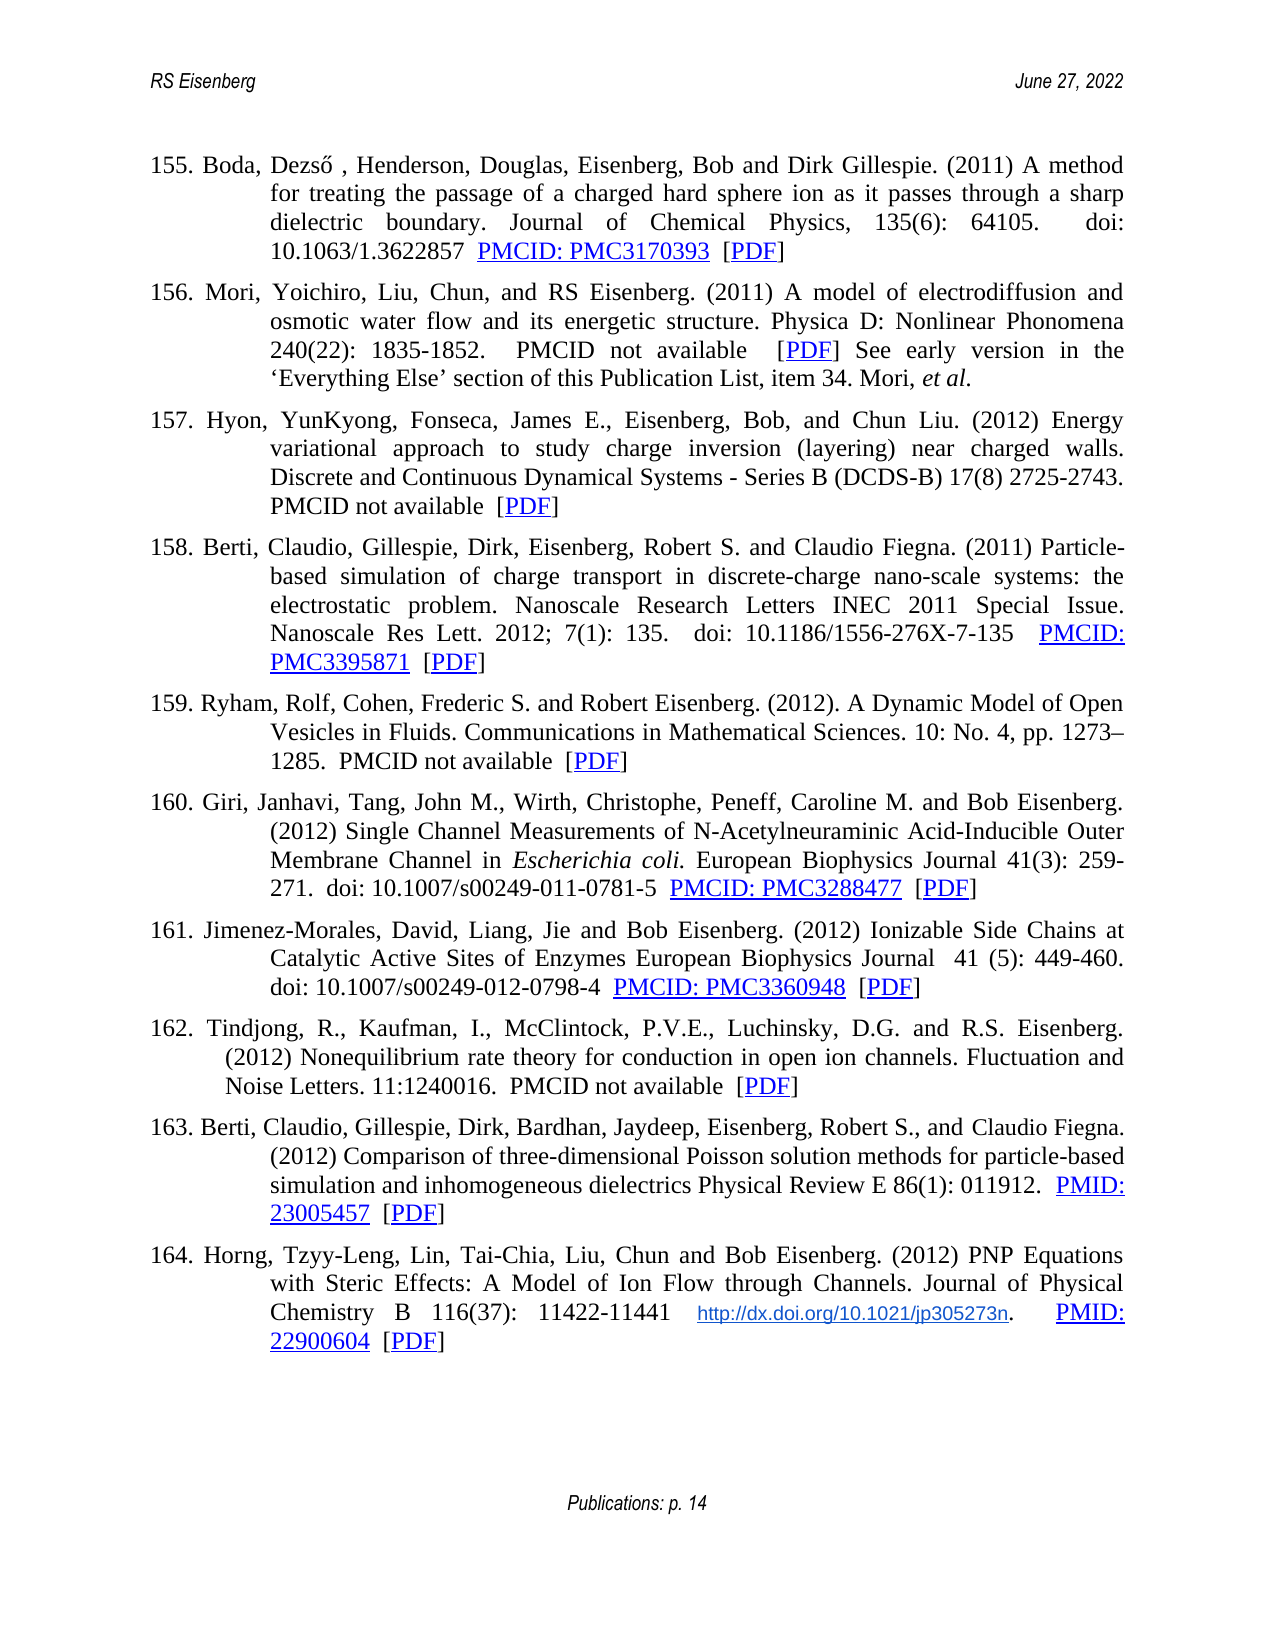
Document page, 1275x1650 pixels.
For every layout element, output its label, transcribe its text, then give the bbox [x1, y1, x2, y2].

text 162. Tindjong, R., Kaufman, I., McClintock, P.V.E., Luchinsky, D.G. and R.S. Eisenberg. (2012) Nonequilibrium rate theory for conduction in open ion channels. Fluctuation and Noise Letters. 11:1240016. PMCID not available [PDF] [150, 1013, 1125, 1100]
text 159. Ryham, Rolf, Cohen, Frederic S. and Robert Eisenberg. (2012). A Dynamic Model of Open Vesicles in Fluids. Communications in Mathematical Sciences. 10: No. 4, pp. 1273–1285. PMCID not available [PDF] [150, 688, 1125, 775]
text 160. Giri, Janhavi, Tang, John M., Wirth, Christophe, Peneff, Caroline M. and Bob Eisenberg. (2012) Single Channel Measurements of N-Acetylneuraminic Acid-Inducible Outer Membrane Channel in Escherichia coli. European Biophysics Journal 41(3): 259-271. doi: 10.1007/s00249-011-0781-5 PMCID: PMC3288477 [PDF] [150, 787, 1125, 902]
text 158. Berti, Claudio, Gillespie, Dirk, Eisenberg, Robert S. and Claudio Fiegna. (2011) Particle-based simulation of charge transport in discrete-charge nano-scale systems: the electrostatic problem. Nanoscale Research Letters INEC 2011 Special Issue. Nanoscale Res Lett. 2012; 7(1): 135. doi: 10.1186/1556-276X-7-135 PMCID: PMC3395871 [PDF] [150, 532, 1125, 676]
text 161. Jimenez-Morales, David, Liang, Jie and Bob Eisenberg. (2012) Ionizable Side Chains at Catalytic Active Sites of Enzymes European Biophysics Journal 41 (5): 449-460. doi: 10.1007/s00249-012-0798-4 PMCID: PMC3360948 [PDF] [150, 915, 1125, 1001]
text 156. Mori, Yoichiro, Liu, Chun, and RS Eisenberg. (2011) A model of electrodiffusion and osmotic water flow and its energetic structure. Physica D: Nonlinear Phonomena 240(22): 1835-1852. PMCID not available [PDF] See early version in the ‘Everything Else’ section of this Publication List, item 34. Mori, et al. [150, 277, 1125, 392]
text 164. Horng, Tzyy-Leng, Lin, Tai-Chia, Liu, Chun and Bob Eisenberg. (2012) PNP Equations with Steric Effects: A Model of Ion Flow through Channels. Journal of Physical Chemistry B 116(37): 11422-11441 http://dx.doi.org/10.1021/jp305273n. PMID: 22900604 [PDF] [150, 1240, 1125, 1355]
text 157. Hyon, YunKyong, Fonseca, James E., Eisenberg, Bob, and Chun Liu. (2012) Energy variational approach to study charge inversion (layering) near charged walls. Discrete and Continuous Dynamical Systems - Series B (DCDS-B) 17(8) 2725-2743. PMCID not available [PDF] [150, 405, 1125, 520]
text 163. Berti, Claudio, Gillespie, Dirk, Bardhan, Jaydeep, Eisenberg, Robert S., and Claudio Fiegna. (2012) Comparison of three-dimensional Poisson solution methods for particle-based simulation and inhomogeneous dielectrics Physical Review E 86(1): 011912. PMID: 23005457 [PDF] [150, 1112, 1125, 1227]
text 155. Boda, Dezső , Henderson, Douglas, Eisenberg, Bob and Dirk Gillespie. (2011) A method for treating the passage of a charged hard sphere ion as it passes through a sharp dielectric boundary. Journal of Chemical Physics, 135(6): 64105. doi: 10.1063/1.3622857 PMCID: PMC3170393 [PDF] [150, 150, 1125, 265]
